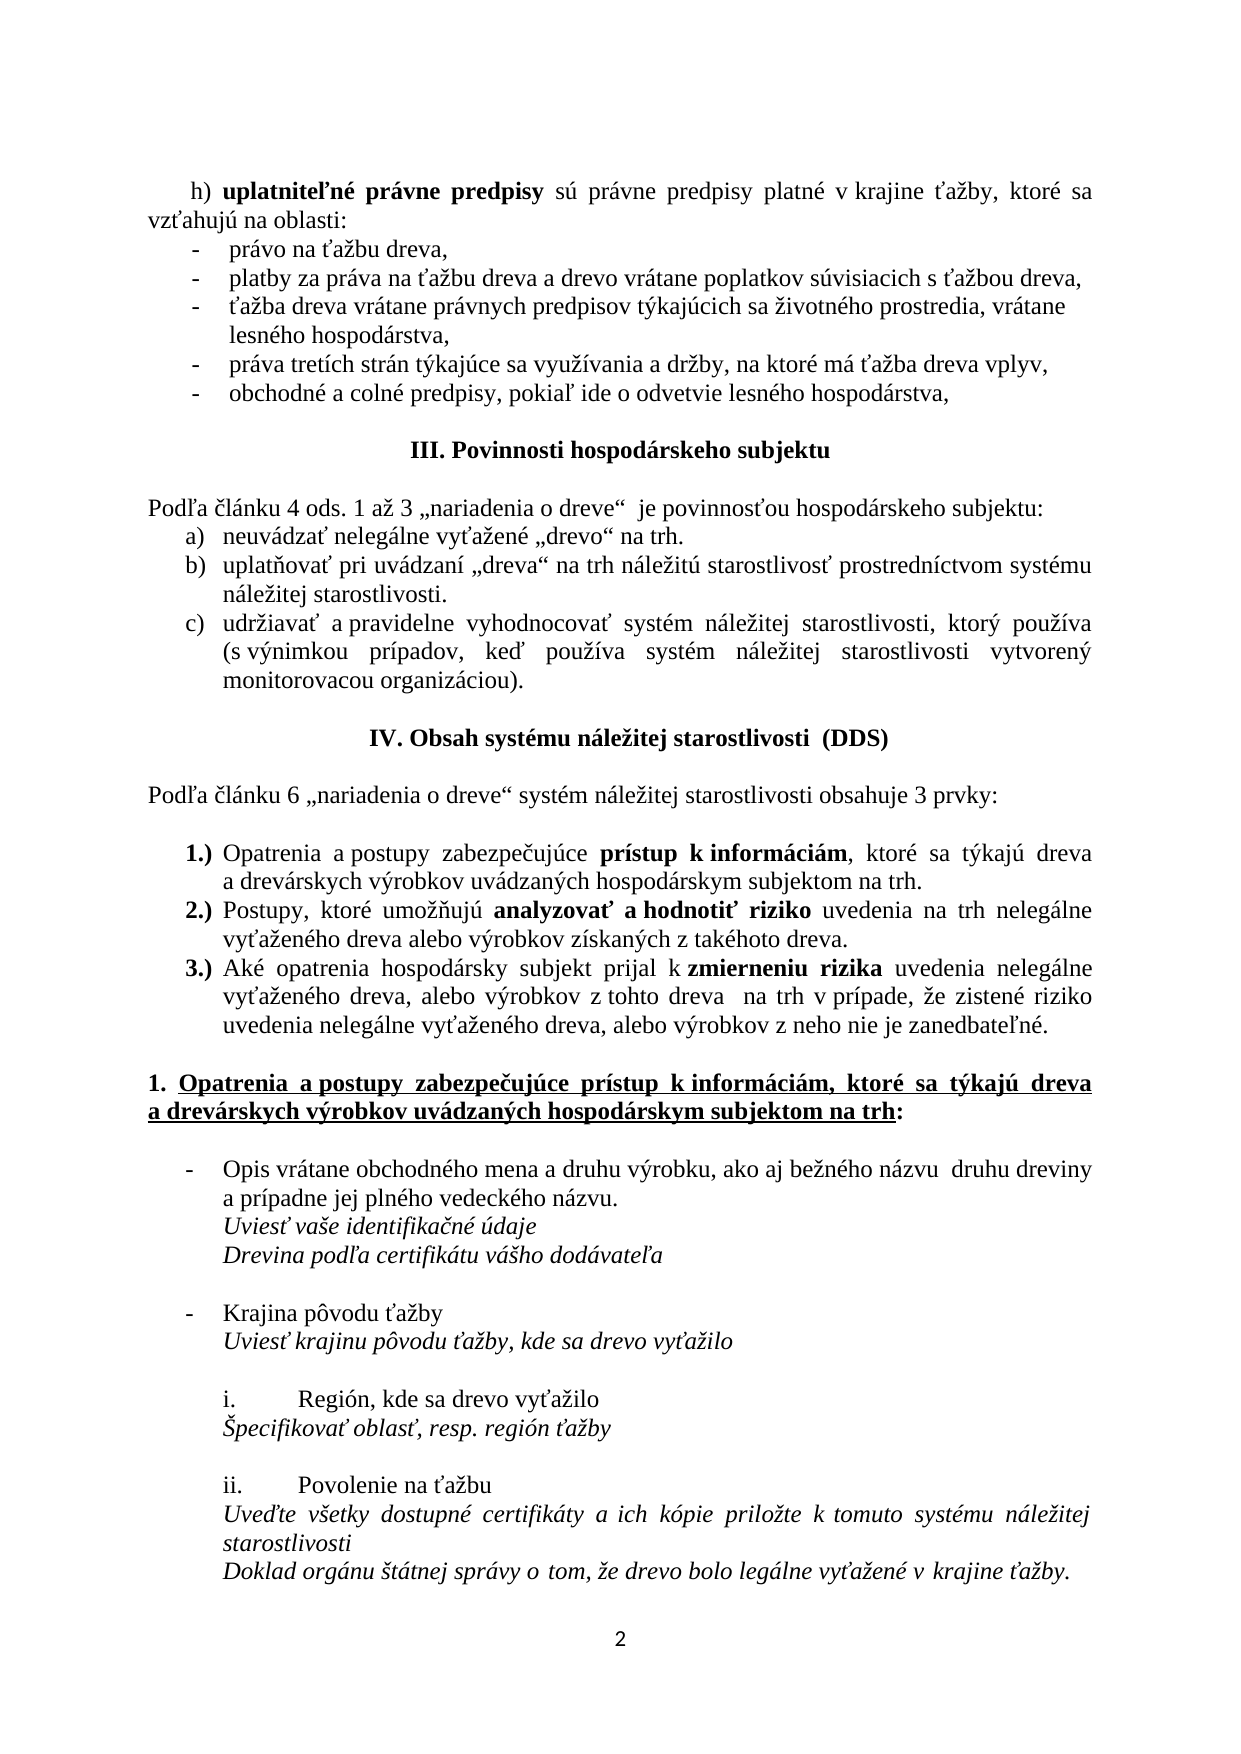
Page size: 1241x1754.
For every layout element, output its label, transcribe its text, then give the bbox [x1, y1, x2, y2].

list Drevina podľa certifikátu vášho dodávateľa [223, 1240, 1093, 1269]
list neuvádzať nelegálne vyťažené „drevo“ na trh. [185, 521, 1093, 550]
list Postupy, ktoré umožňujú analyzovať a hodnotiť riziko uvedenia na trh nelegálne vyťaženého dreva alebo výrobkov získaných z takéhoto dreva. [185, 895, 1093, 953]
text IV. Obsah systému náležitej starostlivosti (DDS) [295, 723, 1093, 751]
text 1. Opatrenia a postupy zabezpečujúce prístup k informáciám, ktoré sa týkajú dreva a drevárskych výrobkov uvádzaných hospodárskym subjektom na trh: [148, 1068, 1093, 1125]
text Doklad orgánu štátnej správy o tom, že drevo bolo legálne vyťažené v krajine ťažby. [223, 1556, 1093, 1585]
list Uviesť vaše identifikačné údaje [223, 1211, 1093, 1240]
list Región, kde sa drevo vyťažilo [223, 1384, 1093, 1413]
text Podľa článku 4 ods. 1 až 3 „nariadenia o dreve“ je povinnosťou hospodárskeho subjektu: [148, 493, 1093, 521]
list práva tretích strán týkajúce sa využívania a držby, na ktoré má ťažba dreva vplyv, [191, 349, 1093, 378]
list ťažba dreva vrátane právnych predpisov týkajúcich sa životného prostredia, vrátane [191, 291, 1093, 320]
list Opis vrátane obchodného mena a druhu výrobku, ako aj bežného názvu druhu dreviny a prípadne jej plného vedeckého názvu. [185, 1154, 1093, 1211]
list Krajina pôvodu ťažby [185, 1298, 1093, 1326]
list právo na ťažbu dreva, [191, 234, 1093, 263]
list Uviesť krajinu pôvodu ťažby, kde sa drevo vyťažilo [223, 1326, 1093, 1355]
text Podľa článku 6 „nariadenia o dreve“ systém náležitej starostlivosti obsahuje 3 prvky: [148, 780, 1093, 809]
list udržiavať a pravidelne vyhodnocovať systém náležitej starostlivosti, ktorý používa (s výnimkou prípadov, keď používa systém náležitej starostlivosti vytvorený monitorovacou organizáciou). [185, 608, 1093, 694]
text h) uplatniteľné právne predpisy sú právne predpisy platné v krajine ťažby, ktoré sa vzťahujú na oblasti: [148, 176, 1093, 234]
list Opatrenia a postupy zabezpečujúce prístup k informáciám, ktoré sa týkajú dreva a drevárskych výrobkov uvádzaných hospodárskym subjektom na trh. [185, 838, 1093, 895]
text Uveďte všetky dostupné certifikáty a ich kópie priložte k tomuto systému náležitej starostlivosti [223, 1499, 1093, 1556]
list lesného hospodárstva, [229, 320, 1093, 349]
list platby za práva na ťažbu dreva a drevo vrátane poplatkov súvisiacich s ťažbou dreva, [191, 263, 1093, 291]
list Aké opatrenia hospodársky subjekt prijal k zmierneniu rizika uvedenia nelegálne vyťaženého dreva, alebo výrobkov z tohto dreva na trh v prípade, že zistené riziko uvedenia nelegálne vyťaženého dreva, alebo výrobkov z neho nie je zanedbateľné. [185, 953, 1093, 1039]
text Špecifikovať oblasť, resp. región ťažby [223, 1413, 1093, 1441]
list uplatňovať pri uvádzaní „dreva“ na trh náležitú starostlivosť prostredníctvom systému náležitej starostlivosti. [185, 550, 1093, 608]
list obchodné a colné predpisy, pokiaľ ide o odvetvie lesného hospodárstva, [191, 378, 1093, 406]
text III. Povinnosti hospodárskeho subjektu [148, 435, 1093, 464]
list Povolenie na ťažbu [223, 1470, 1093, 1499]
